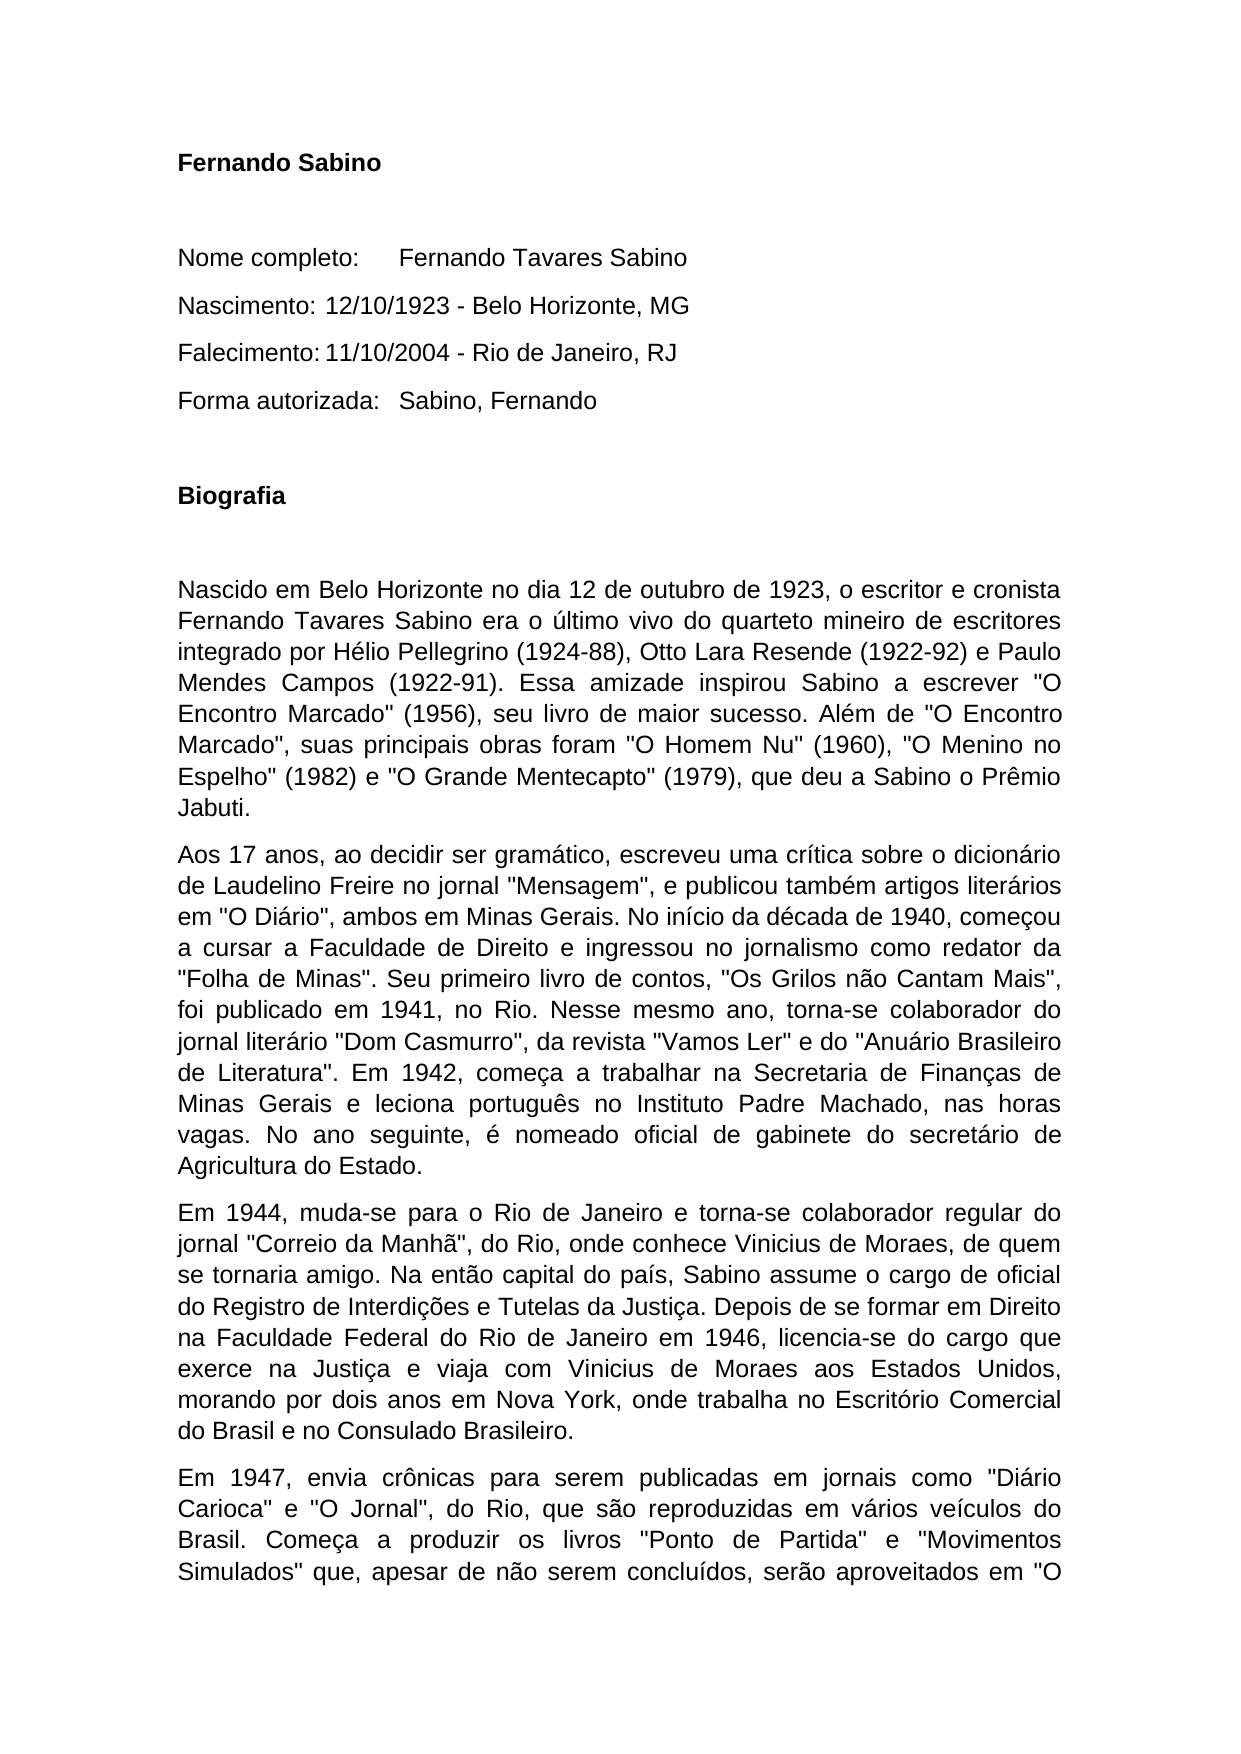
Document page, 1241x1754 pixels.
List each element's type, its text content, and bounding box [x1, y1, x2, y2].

text Em 1944, muda-se para o Rio de Janeiro e torna-se colaborador regular do jornal "Correio da Manhã", do Rio, onde conhece Vinicius de Moraes, de quem se tornaria amigo. Na então capital do país, Sabino assume o cargo de oficial do Registro de Interdições e Tutelas da Justiça. Depois de se formar em Direito na Faculdade Federal do Rio de Janeiro em 1946, licencia-se do cargo que exerce na Justiça e viaja com Vinicius de Moraes aos Estados Unidos, morando por dois anos em Nova York, onde trabalha no Escritório Comercial do Brasil e no Consulado Brasileiro. [177, 1198, 1063, 1444]
text Aos 17 anos, ao decidir ser gramático, escreveu uma crítica sobre o dicionário de Laudelino Freire no jornal "Mensagem", e publicou também artigos literários em "O Diário", ambos em Minas Gerais. No início da década de 1940, começou a cursar a Faculdade de Direito e ingressou no jornalismo como redator da "Folha de Minas". Seu primeiro livro de contos, "Os Grilos não Cantam Mais", foi publicado em 1941, no Rio. Nesse mesmo ano, torna-se colaborador do jornal literário "Dom Casmurro", da revista "Vamos Ler" e do "Anuário Brasileiro de Literatura". Em 1942, começa a trabalhar na Secretaria de Finanças de Minas Gerais e leciona português no Instituto Padre Machado, nas horas vagas. No ano seguinte, é nomeado oficial de gabinete do secretário de Agricultura do Estado. [177, 840, 1063, 1179]
text Fernando Sabino [177, 148, 1063, 176]
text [177, 1463, 1063, 1585]
text Nome completo: Fernando Tavares Sabino [177, 243, 1063, 272]
text Forma autorizada: Sabino, Fernando [177, 386, 1063, 415]
text Nascimento: 12/10/1923 - Belo Horizonte, MG [177, 291, 1063, 319]
text Biografia [177, 481, 1063, 509]
text Nascido em Belo Horizonte no dia 12 de outubro de 1923, o escritor e cronista Fernando Tavares Sabino era o último vivo do quarteto mineiro de escritores integrado por Hélio Pellegrino (1924-88), Otto Lara Resende (1922-92) e Paulo Mendes Campos (1922-91). Essa amizade inspirou Sabino a escrever "O Encontro Marcado" (1956), seu livro de maior sucesso. Além de "O Encontro Marcado", suas principais obras foram "O Homem Nu" (1960), "O Menino no Espelho" (1982) e "O Grande Mentecapto" (1979), que deu a Sabino o Prêmio Jabuti. [177, 575, 1063, 821]
text Falecimento: 11/10/2004 - Rio de Janeiro, RJ [177, 338, 1063, 367]
